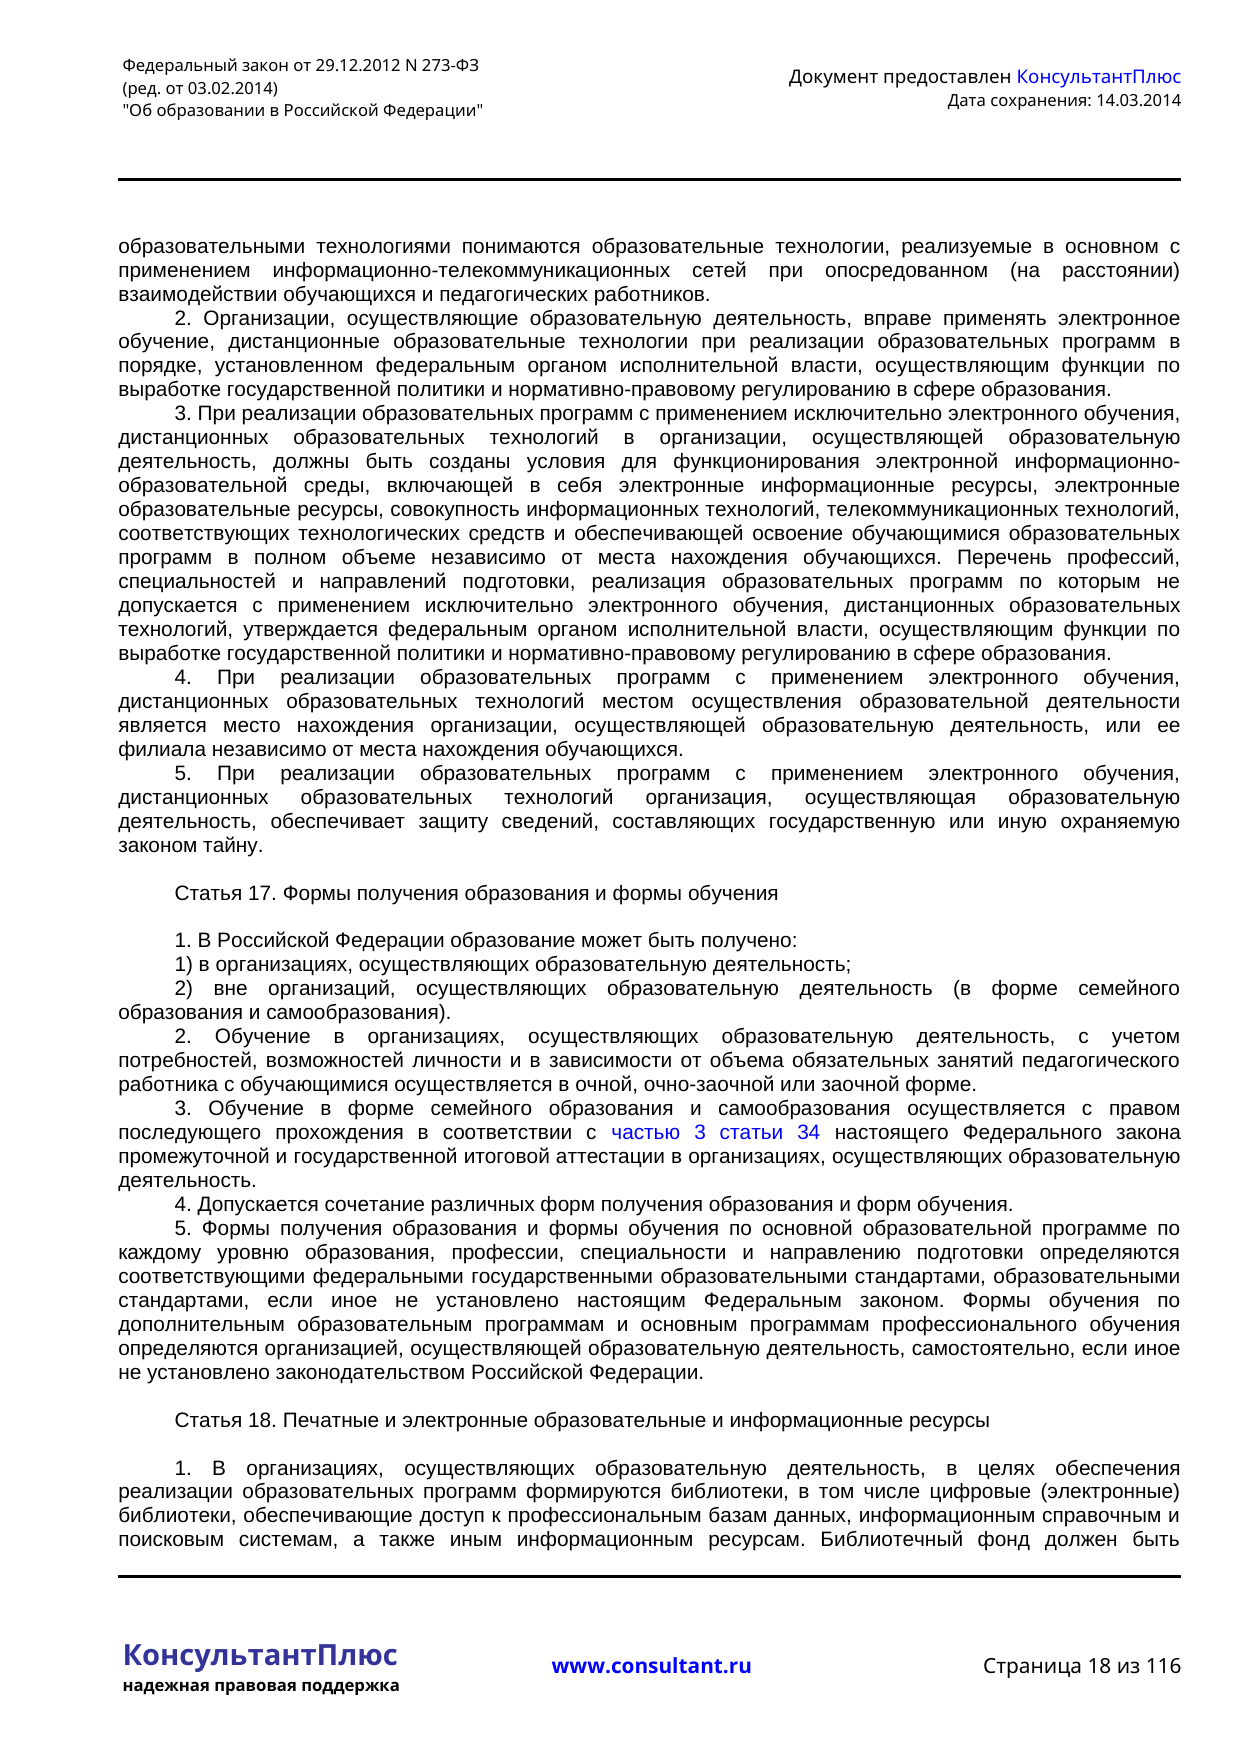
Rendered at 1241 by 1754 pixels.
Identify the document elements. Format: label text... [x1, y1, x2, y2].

text Статья 17. Формы получения образования и формы обучения [118, 880, 1181, 904]
text 2. Обучение в организациях, осуществляющих образовательную деятельность, с учетом потребностей, возможностей личности и в зависимости от объема обязательных занятий педагогического работника с обучающимися осуществляется в очной, очно-заочной или заочной форме. [118, 1024, 1181, 1096]
text 3. При реализации образовательных программ с применением исключительно электронного обучения, дистанционных образовательных технологий в организации, осуществляющей образовательную деятельность, должны быть созданы условия для функционирования электронной информационно-образовательной среды, включающей в себя электронные информационные ресурсы, электронные образовательные ресурсы, совокупность информационных технологий, телекоммуникационных технологий, соответствующих технологических средств и обеспечивающей освоение обучающимися образовательных программ в полном объеме независимо от места нахождения обучающихся. Перечень профессий, специальностей и направлений подготовки, реализация образовательных программ по которым не допускается с применением исключительно электронного обучения, дистанционных образовательных технологий, утверждается федеральным органом исполнительной власти, осуществляющим функции по выработке государственной политики и нормативно-правовому регулированию в сфере образования. [118, 401, 1181, 665]
text 5. Формы получения образования и формы обучения по основной образовательной программе по каждому уровню образования, профессии, специальности и направлению подготовки определяются соответствующими федеральными государственными образовательными стандартами, образовательными стандартами, если иное не установлено настоящим Федеральным законом. Формы обучения по дополнительным образовательным программам и основным программам профессионального обучения определяются организацией, осуществляющей образовательную деятельность, самостоятельно, если иное не установлено законодательством Российской Федерации. [118, 1216, 1181, 1383]
text 5. При реализации образовательных программ с применением электронного обучения, дистанционных образовательных технологий организация, осуществляющая образовательную деятельность, обеспечивает защиту сведений, составляющих государственную или иную охраняемую законом тайну. [118, 761, 1181, 856]
text 2. Организации, осуществляющие образовательную деятельность, вправе применять электронное обучение, дистанционные образовательные технологии при реализации образовательных программ в порядке, установленном федеральным органом исполнительной власти, осуществляющим функции по выработке государственной политики и нормативно-правовому регулированию в сфере образования. [118, 305, 1181, 401]
text 4. При реализации образовательных программ с применением электронного обучения, дистанционных образовательных технологий местом осуществления образовательной деятельности является место нахождения организации, осуществляющей образовательную деятельность, или ее филиала независимо от места нахождения обучающихся. [118, 665, 1181, 761]
text 3. Обучение в форме семейного образования и самообразования осуществляется с правом последующего прохождения в соответствии с частью 3 статьи 34 настоящего Федерального закона промежуточной и государственной итоговой аттестации в организациях, осуществляющих образовательную деятельность. [118, 1096, 1181, 1192]
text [118, 233, 1181, 305]
text 1) в организациях, осуществляющих образовательную деятельность; [118, 952, 1181, 976]
text 1. В Российской Федерации образование может быть получено: [118, 928, 1181, 952]
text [118, 1455, 1181, 1551]
text 4. Допускается сочетание различных форм получения образования и форм обучения. [118, 1192, 1181, 1216]
text Статья 18. Печатные и электронные образовательные и информационные ресурсы [118, 1407, 1181, 1431]
text 2) вне организаций, осуществляющих образовательную деятельность (в форме семейного образования и самообразования). [118, 976, 1181, 1024]
